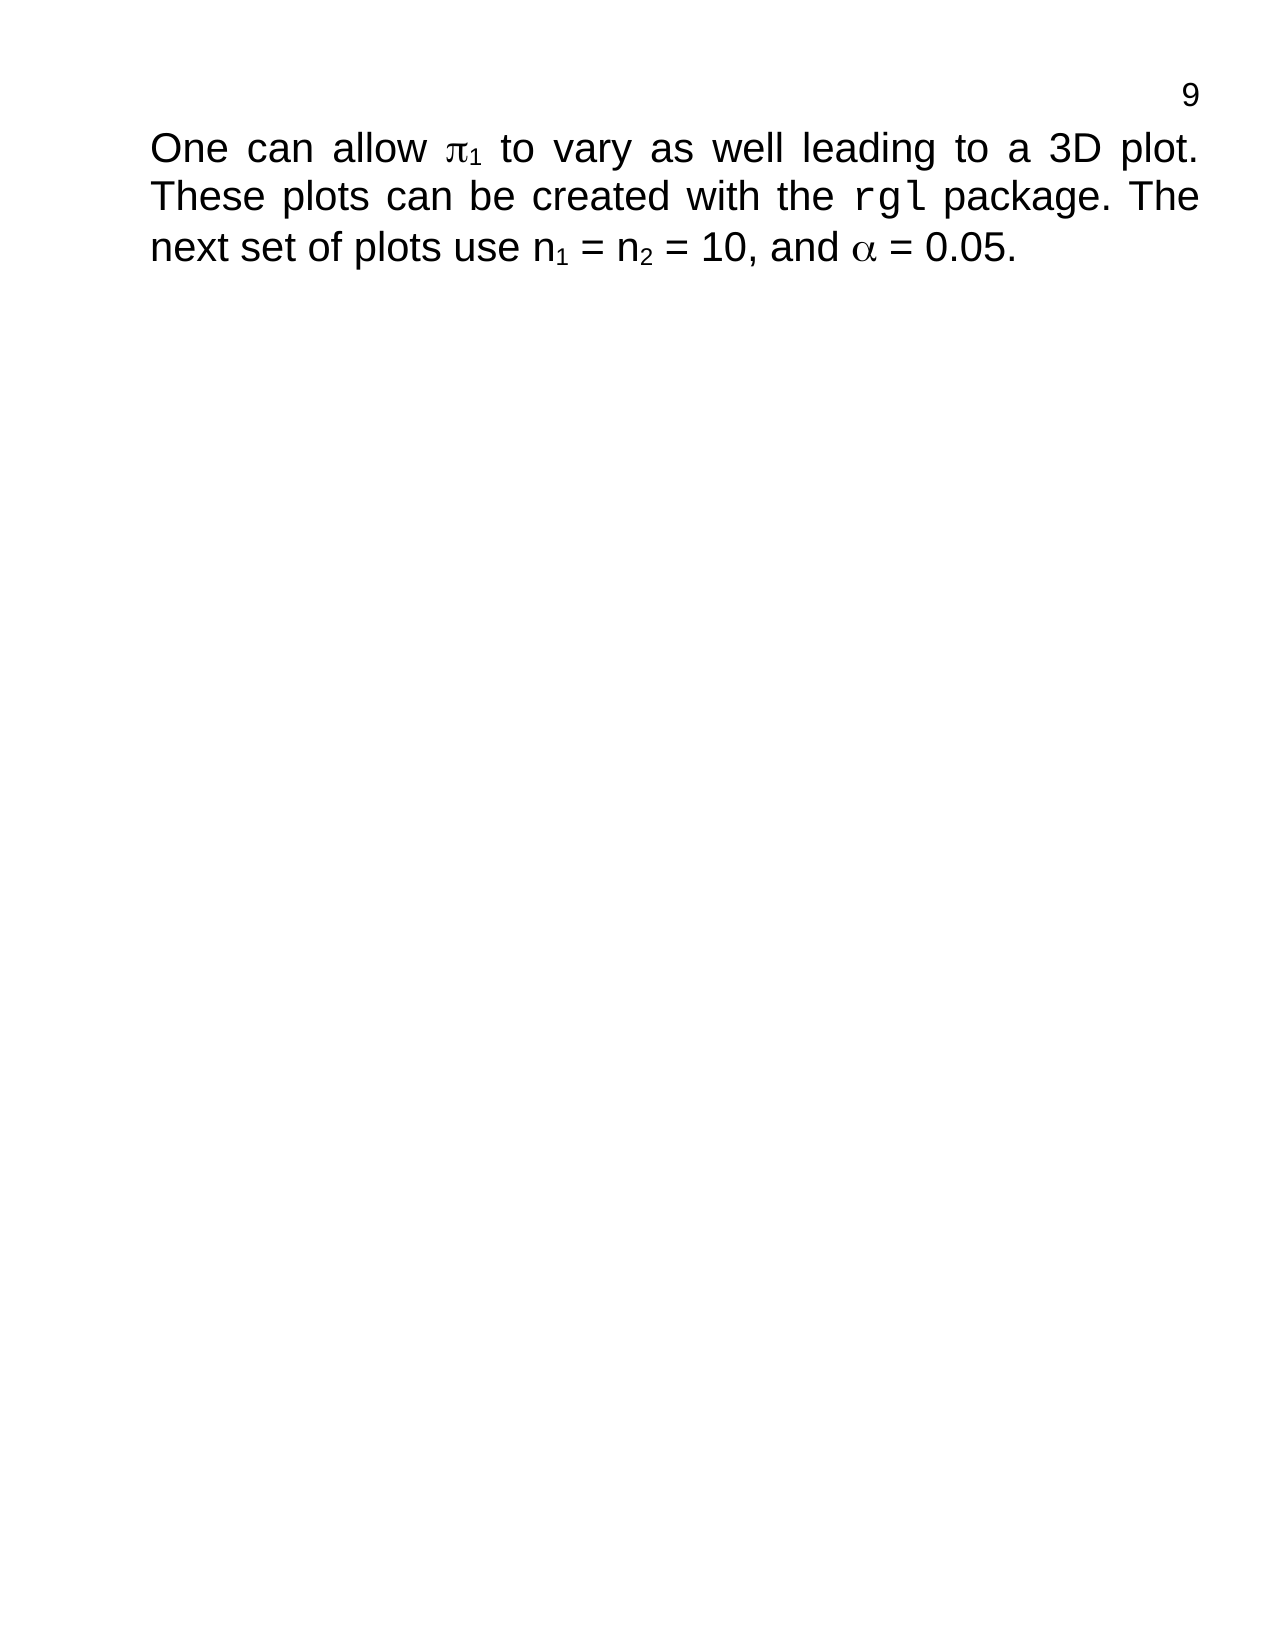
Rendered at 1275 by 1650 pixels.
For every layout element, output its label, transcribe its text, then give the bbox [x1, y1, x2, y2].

text One can allow 1 to vary as well leading to a 3D plot. These plots can be created with the rgl package. The next set of plots use n1 = n2 = 10, and = 0.05. [150, 123, 1200, 271]
